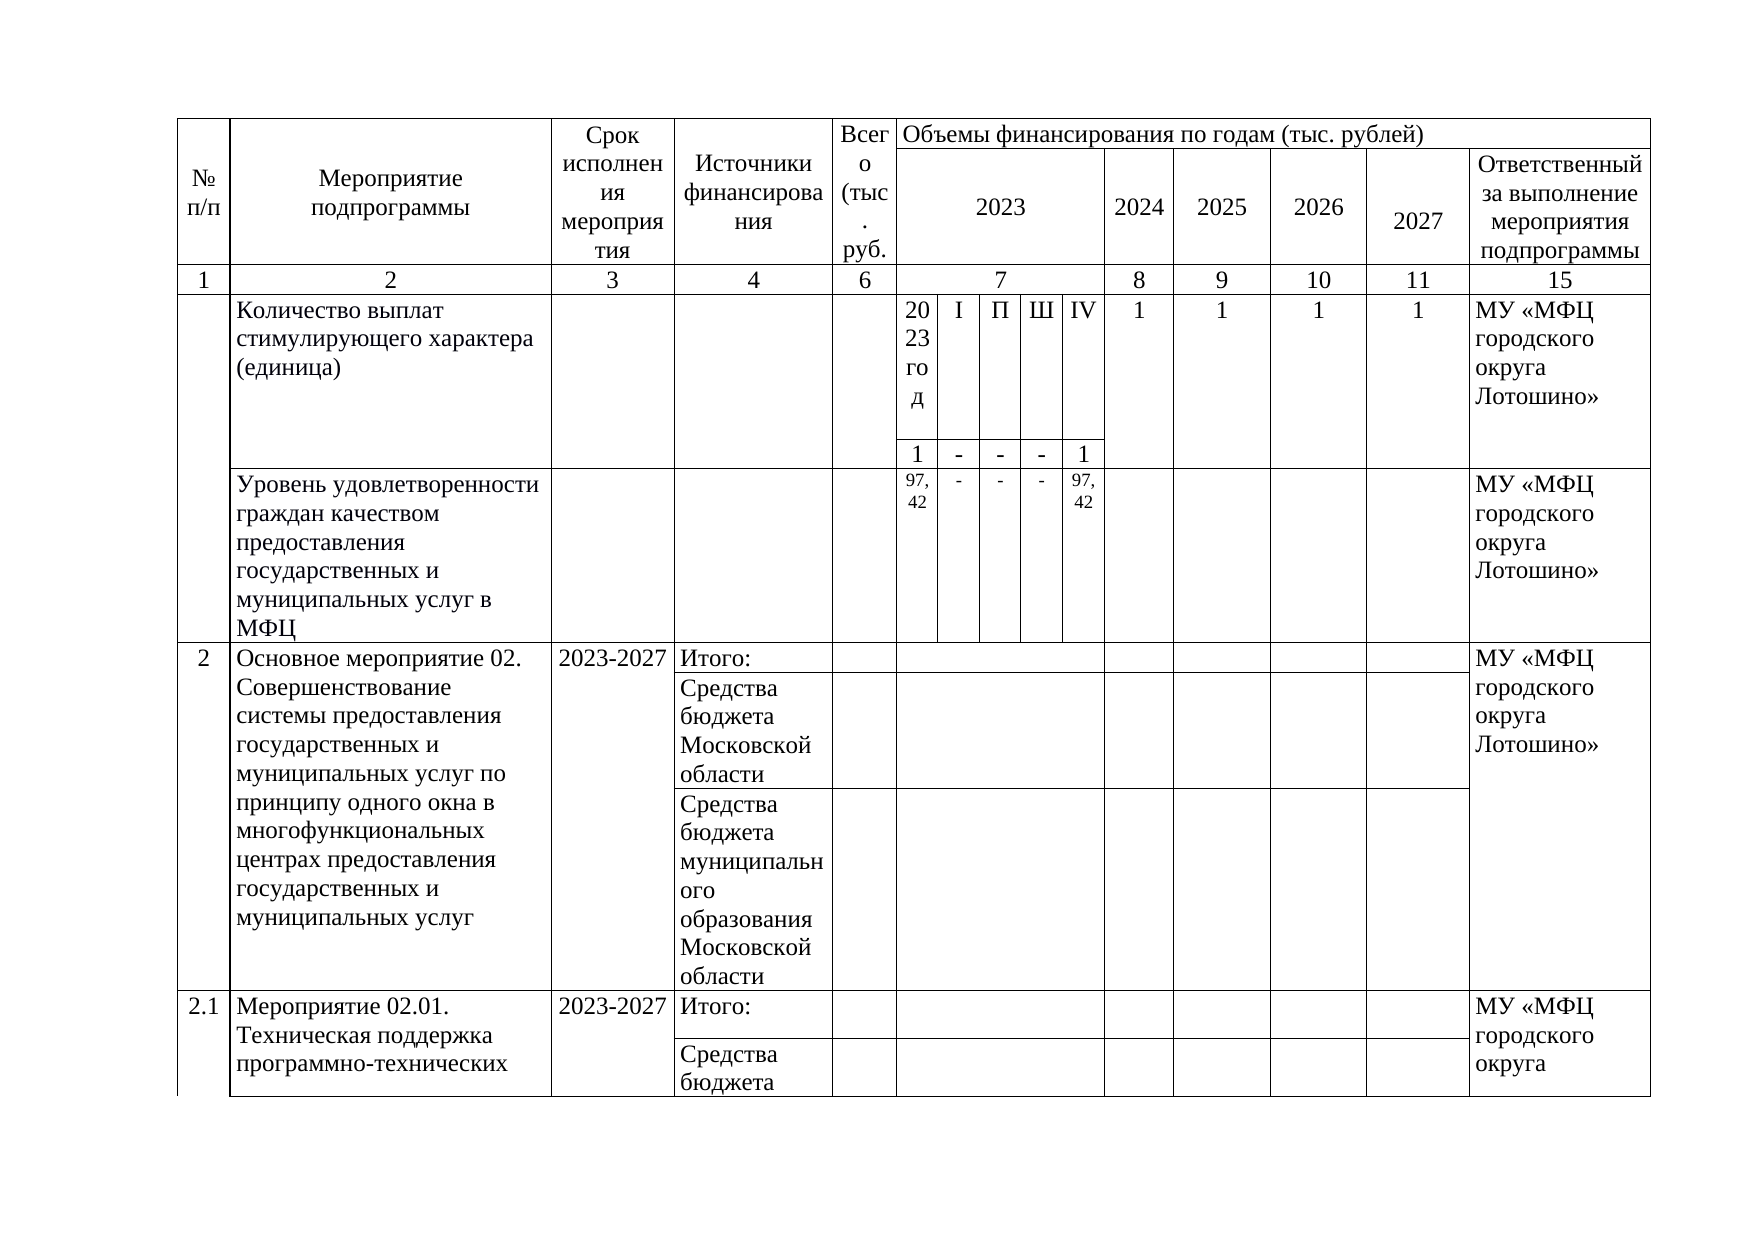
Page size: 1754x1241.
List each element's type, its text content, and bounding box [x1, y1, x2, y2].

table_cell [833, 1039, 896, 1096]
table_cell [897, 789, 1104, 990]
table_cell [1367, 469, 1469, 642]
table_cell [833, 991, 896, 1038]
table_cell [1105, 673, 1173, 788]
table_cell [1367, 789, 1469, 990]
table_cell 1 [1174, 295, 1270, 468]
table_cell 1 [1367, 295, 1469, 468]
table_cell П [980, 295, 1020, 438]
table_cell Ответственный за выполнение мероприятия подпрограммы [1470, 149, 1650, 264]
table_cell [1271, 991, 1366, 1038]
table_cell - [980, 440, 1020, 468]
table_cell I [938, 295, 979, 438]
table_cell 2026 [1271, 149, 1366, 264]
table_header Мероприятие подпрограммы [231, 119, 551, 264]
table_cell МУ «МФЦ городского округа Лотошино» [1470, 469, 1650, 642]
table_cell Количество выплат стимулирующего характера (единица) [231, 295, 551, 468]
table_cell [1367, 991, 1469, 1038]
table_cell - [1021, 440, 1062, 468]
table_cell 1 [1105, 295, 1173, 468]
table_cell - [1021, 469, 1062, 642]
table_cell [1367, 643, 1469, 672]
table_cell Мероприятие 02.01. Техническая поддержка программно-технических комплексов для оформления паспортов гражданина Российской Федерации, удостоверяющих личность гражданина Российской Федерации за пределами территории Российской Федерации, в многофункциональных центрах предоставления государственных и муниципальных услуг [231, 991, 551, 1096]
table_cell [833, 789, 896, 990]
table_cell [897, 673, 1104, 788]
table_cell 3 [552, 265, 674, 294]
table_cell [1174, 1039, 1270, 1096]
table_cell [675, 295, 832, 468]
table_cell [897, 991, 1104, 1038]
table_cell [1367, 1039, 1469, 1096]
table_cell 9 [1174, 265, 1270, 294]
table_cell 2.1 [178, 991, 229, 1096]
table_header Источники финансирования [675, 119, 832, 264]
table_cell [833, 469, 896, 642]
table_cell Уровень удовлетворенности граждан качеством предоставления государственных и муниципальных услуг в МФЦ [231, 469, 551, 642]
table_cell 1 [178, 265, 229, 294]
table_cell [833, 643, 896, 672]
table_cell 2023 год [897, 295, 937, 438]
table_cell [1105, 469, 1173, 642]
table_cell 2 [231, 265, 551, 294]
table_cell 1 [1063, 440, 1104, 468]
table_cell Итого: [675, 643, 832, 672]
table_cell [1271, 673, 1366, 788]
table_cell МУ «МФЦ городского округа Лотошино» [1470, 295, 1650, 468]
table_cell 2023-2027 [552, 991, 674, 1096]
table_cell 15 [1470, 265, 1650, 294]
table_header Всего (тыс. руб.) [833, 119, 896, 264]
table_cell МУ «МФЦ городского округа Лотошино» [1470, 643, 1650, 990]
table_cell [897, 1039, 1104, 1096]
table_cell 1 [897, 440, 937, 468]
table_header Срок исполнения мероприятия [552, 119, 674, 264]
table_cell - [980, 469, 1020, 642]
table_cell [1105, 789, 1173, 990]
table_header Объемы финансирования по годам (тыс. рублей) [897, 119, 1650, 148]
table_cell [1174, 991, 1270, 1038]
table_header № п/п [178, 119, 229, 264]
table_cell 1 [1271, 295, 1366, 468]
table_cell 10 [1271, 265, 1366, 294]
table_cell [1271, 469, 1366, 642]
table_cell 2023-2027 [552, 643, 674, 990]
table_cell 7 [897, 265, 1104, 294]
table_cell [1271, 789, 1366, 990]
table_cell Средства бюджета муниципального образования Московской области [675, 789, 832, 990]
table_cell 2023 [897, 149, 1104, 264]
table_cell 2024 [1105, 149, 1173, 264]
table_cell [1174, 789, 1270, 990]
table_cell [178, 295, 229, 468]
table_cell [1105, 643, 1173, 672]
table_cell Основное мероприятие 02. Совершенствование системы предоставления государственных и муниципальных услуг по принципу одного окна в многофункциональных центрах предоставления государственных и муниципальных услуг [231, 643, 551, 990]
table_cell [1105, 991, 1173, 1038]
table_cell [178, 468, 229, 642]
table_cell Средства бюджета Московской области [675, 1039, 832, 1096]
table_cell 4 [675, 265, 832, 294]
table_cell [897, 643, 1104, 672]
table_cell Итого: [675, 991, 832, 1038]
table_cell Средства бюджета Московской области [675, 673, 832, 788]
table_cell 8 [1105, 265, 1173, 294]
table_cell [1174, 673, 1270, 788]
table_cell 2 [178, 643, 229, 990]
table_cell - [938, 440, 979, 468]
table_cell 2027 [1367, 149, 1469, 264]
table_cell [675, 469, 832, 642]
table_cell [1174, 643, 1270, 672]
table_cell [552, 469, 674, 642]
table_cell 6 [833, 265, 896, 294]
table_cell [1271, 643, 1366, 672]
table_cell 11 [1367, 265, 1469, 294]
table_cell МУ «МФЦ городского округа Лотошино» [1470, 991, 1650, 1096]
table_cell 2025 [1174, 149, 1270, 264]
table_cell [833, 295, 896, 468]
table_cell [1367, 673, 1469, 788]
table_cell - [938, 469, 979, 642]
table_cell [1105, 1039, 1173, 1096]
table_cell 97,42 [1063, 469, 1104, 642]
table_cell 97,42 [897, 469, 937, 642]
table_cell [833, 673, 896, 788]
table_cell [1174, 469, 1270, 642]
table_cell [552, 295, 674, 468]
table_cell IV [1063, 295, 1104, 438]
table_cell Ш [1021, 295, 1062, 438]
table_cell [1271, 1039, 1366, 1096]
